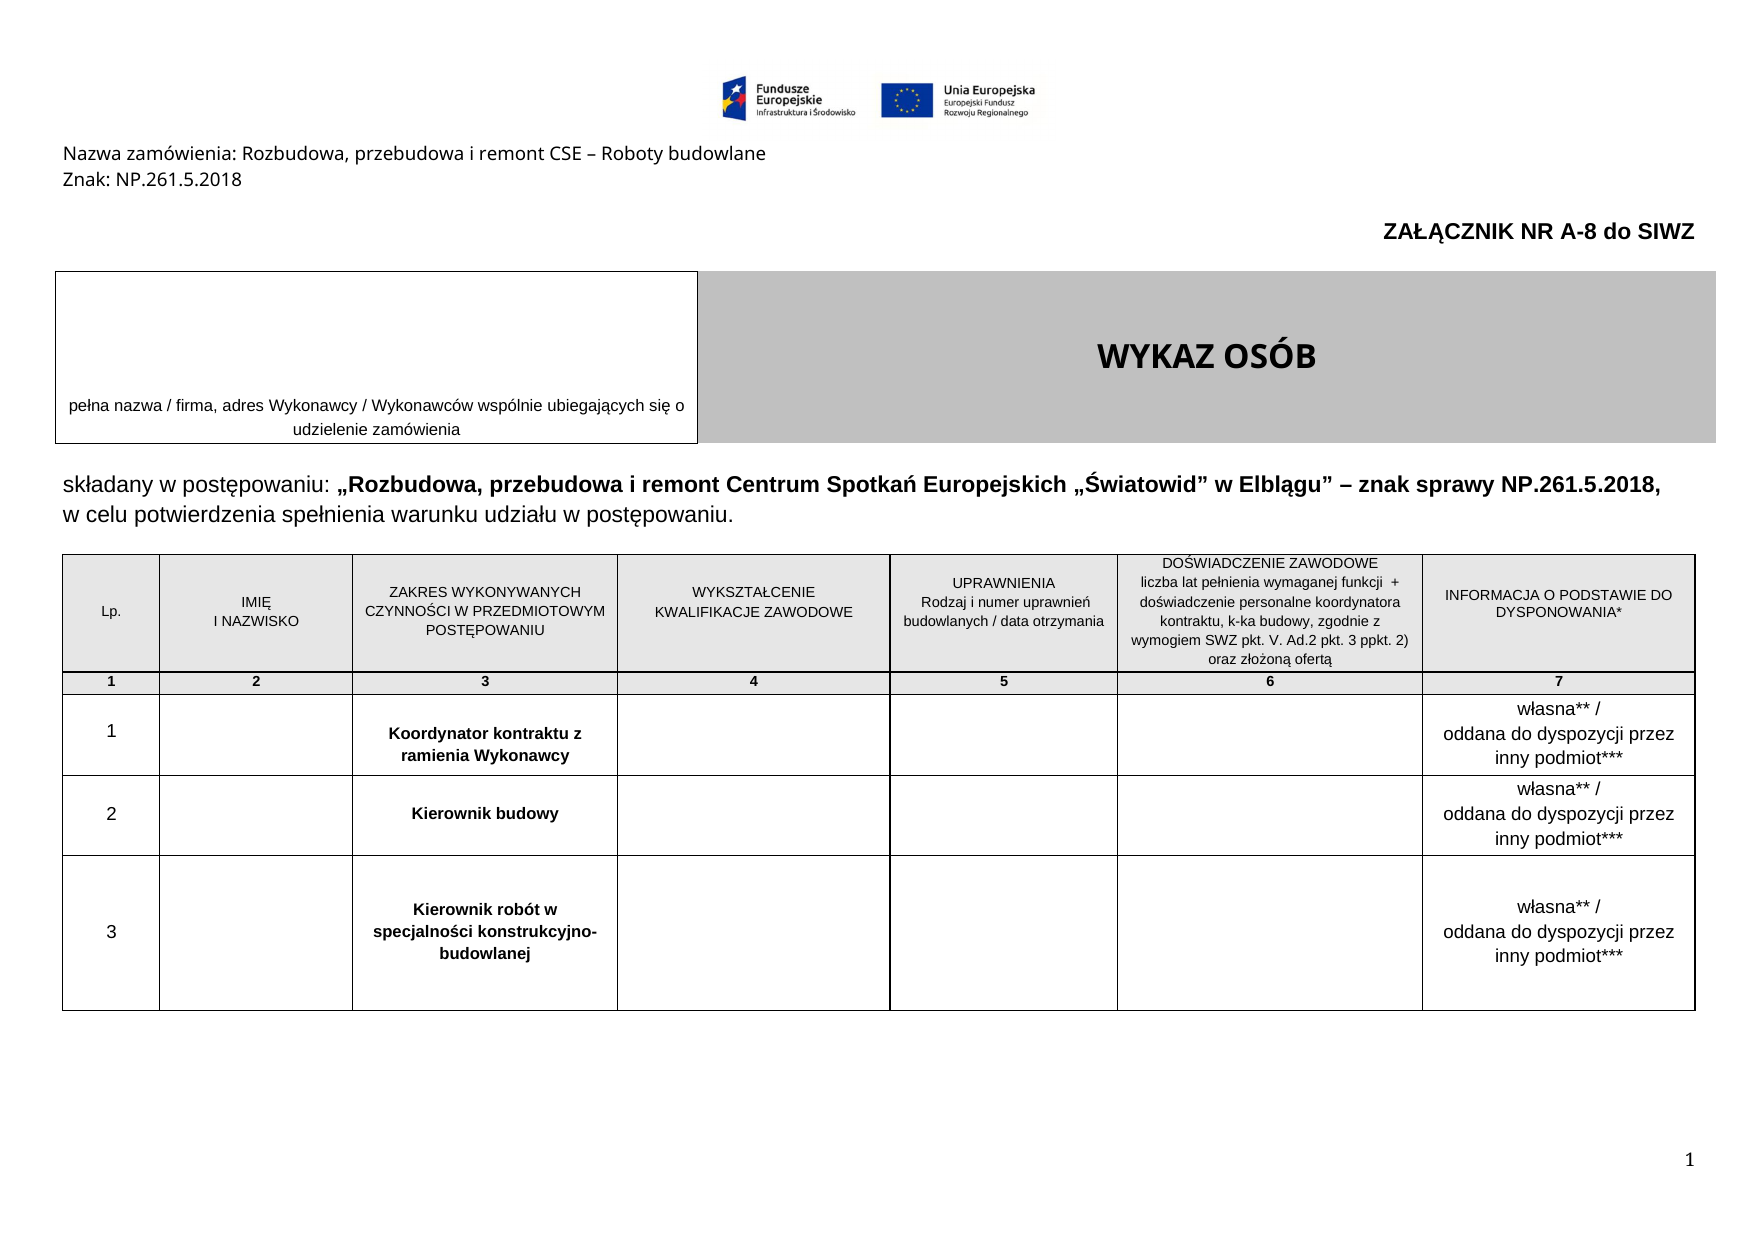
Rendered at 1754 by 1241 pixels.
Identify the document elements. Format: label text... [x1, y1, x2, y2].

table_cell 3 [63, 856, 159, 1010]
table_cell [1118, 856, 1422, 1010]
table_cell 1 [63, 673, 159, 694]
table_cell [618, 856, 889, 1010]
table_header WYKAZ OSÓB [698, 271, 1716, 443]
table_header WYKSZTAŁCENIE KWALIFIKACJE ZAWODOWE [618, 555, 889, 671]
table_cell [618, 695, 889, 774]
table_cell Kierownik budowy [353, 776, 617, 855]
table_cell [618, 776, 889, 855]
table_cell 2 [63, 776, 159, 855]
table_header DOŚWIADCZENIE ZAWODOWE liczba lat pełnienia wymaganej funkcji + doświadczenie personalne koordynatora kontraktu, k-ka budowy, zgodnie z wymogiem SWZ pkt. V. Ad.2 pkt. 3 ppkt. 2) oraz złożoną ofertą [1118, 555, 1422, 671]
table_cell 5 [891, 673, 1117, 694]
table_header pełna nazwa / firma, adres Wykonawcy / Wykonawców wspólnie ubiegających się o udzielenie zamówienia [56, 272, 697, 443]
table_cell [891, 856, 1117, 1010]
table_header UPRAWNIENIA Rodzaj i numer uprawnień budowlanych / data otrzymania [891, 555, 1117, 671]
table_header INFORMACJA O PODSTAWIE DO DYSPONOWANIA* [1423, 555, 1694, 671]
table_cell [1118, 695, 1422, 774]
table_cell 1 [63, 695, 159, 774]
table_cell 3 [353, 673, 617, 694]
picture [702, 59, 1056, 141]
table_cell 4 [618, 673, 889, 694]
table_header Lp. [63, 555, 159, 671]
table_cell [891, 695, 1117, 774]
text w celu potwierdzenia spełnienia warunku udziału w postępowaniu. [63, 501, 1695, 527]
table_header IMIĘ I NAZWISKO [160, 555, 352, 671]
table_cell własna** / oddana do dyspozycji przez inny podmiot*** [1423, 695, 1694, 774]
table_cell Koordynator kontraktu z ramienia Wykonawcy [353, 695, 617, 774]
table_cell 6 [1118, 673, 1422, 694]
text Nazwa zamówienia: Rozbudowa, przebudowa i remont CSE – Roboty budowlane [63, 141, 1695, 166]
table_cell 7 [1423, 673, 1694, 694]
table_cell [160, 856, 352, 1010]
table_cell [891, 776, 1117, 855]
table_cell [160, 695, 352, 774]
table_header ZAKRES WYKONYWANYCH CZYNNOŚCI W PRZEDMIOTOWYM POSTĘPOWANIU [353, 555, 617, 671]
table_cell własna** / oddana do dyspozycji przez inny podmiot*** [1423, 856, 1694, 1010]
table_cell [1118, 776, 1422, 855]
table_cell Kierownik robót w specjalności konstrukcyjno-budowlanej [353, 856, 617, 1010]
table_cell [160, 776, 352, 855]
table_cell 2 [160, 673, 352, 694]
text składany w postępowaniu: „Rozbudowa, przebudowa i remont Centrum Spotkań Europejskich „Światowid” w Elblągu” – znak sprawy NP.261.5.2018, [63, 471, 1695, 497]
text ZAŁĄCZNIK NR A-8 do SIWZ [63, 218, 1695, 244]
text Znak: NP.261.5.2018 [63, 166, 1695, 192]
table_cell własna** / oddana do dyspozycji przez inny podmiot*** [1423, 776, 1694, 855]
